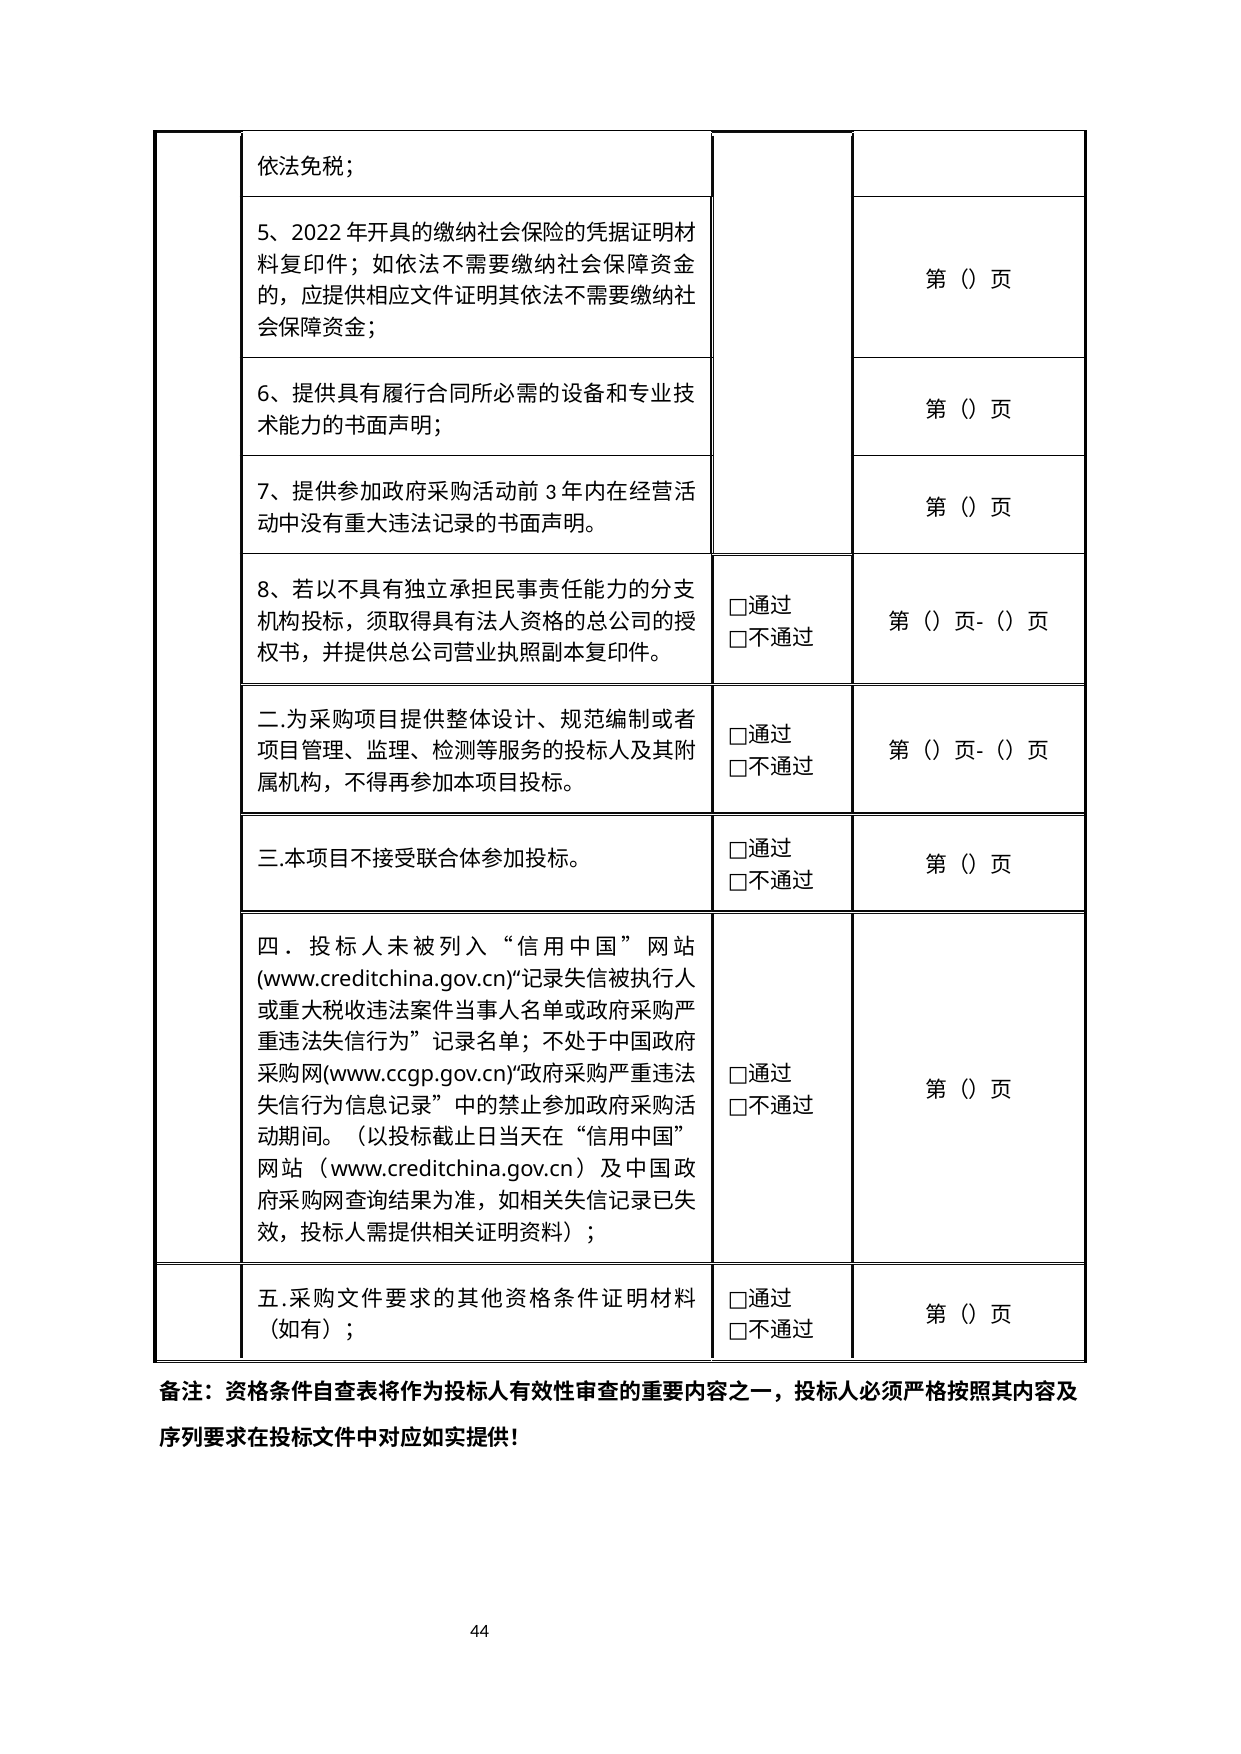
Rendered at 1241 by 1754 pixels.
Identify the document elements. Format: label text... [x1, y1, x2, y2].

table_cell 二.为采购项目提供整体设计、规范编制或者项目管理、监理、检测等服务的投标人及其附属机构，不得再参加本项目投标。 [243, 686, 711, 812]
table_cell 第（）页 [852, 1265, 1084, 1360]
table_cell 第（）页 [854, 358, 1084, 455]
table_cell 第（）页 [854, 816, 1084, 910]
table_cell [241, 131, 712, 196]
table_cell 第（）页 [854, 914, 1084, 1262]
table_cell 第（）页-（）页 [854, 554, 1084, 683]
table_cell 三.本项目不接受联合体参加投标。 [243, 816, 711, 910]
table_cell 5、2022年开具的缴纳社会保险的凭据证明材料复印件；如依法不需要缴纳社会保障资金的，应提供相应文件证明其依法不需要缴纳社会保障资金； [243, 197, 710, 357]
table_cell □通过 □不通过 [714, 556, 851, 683]
table_cell 第（）页 [852, 131, 1084, 196]
table_cell □通过 □不通过 [714, 914, 851, 1262]
table_cell 第（）页 [854, 197, 1084, 357]
table_cell □通过 □不通过 [712, 1265, 852, 1360]
table_cell 四．投标人未被列入“信用中国”网站(www.creditchina.gov.cn)“记录失信被执行人或重大税收违法案件当事人名单或政府采购严重违法失信行为”记录名单；不处于中国政府采购网(www.ccgp.gov.cn)“政府采购严重违法失信行为信息记录”中的禁止参加政府采购活动期间。（以投标截止日当天在“信用中国”网站（www.creditchina.gov.cn）及中国政府采购网查询结果为准，如相关失信记录已失效，投标人需提供相关证明资料）； [243, 914, 711, 1262]
table_cell 8、若以不具有独立承担民事责任能力的分支机构投标，须取得具有法人资格的总公司的授权书，并提供总公司营业执照副本复印件。 [243, 554, 711, 683]
table_cell 6、提供具有履行合同所必需的设备和专业技术能力的书面声明； [243, 358, 710, 455]
table_cell □通过 □不通过 [714, 686, 851, 812]
table_cell 第（）页-（）页 [854, 686, 1084, 812]
table_cell □通过 □不通过 [714, 816, 851, 910]
table_cell 7、提供参加政府采购活动前3年内在经营活动中没有重大违法记录的书面声明。 [243, 456, 710, 553]
table_cell 第（）页 [854, 456, 1084, 553]
table_cell [157, 1265, 241, 1360]
table_cell 五.采购文件要求的其他资格条件证明材料（如有）； [241, 1265, 712, 1360]
text 备注：资格条件自查表将作为投标人有效性审查的重要内容之一，投标人必须严格按照其内容及序列要求在投标文件中对应如实提供！ [159, 1363, 1081, 1455]
